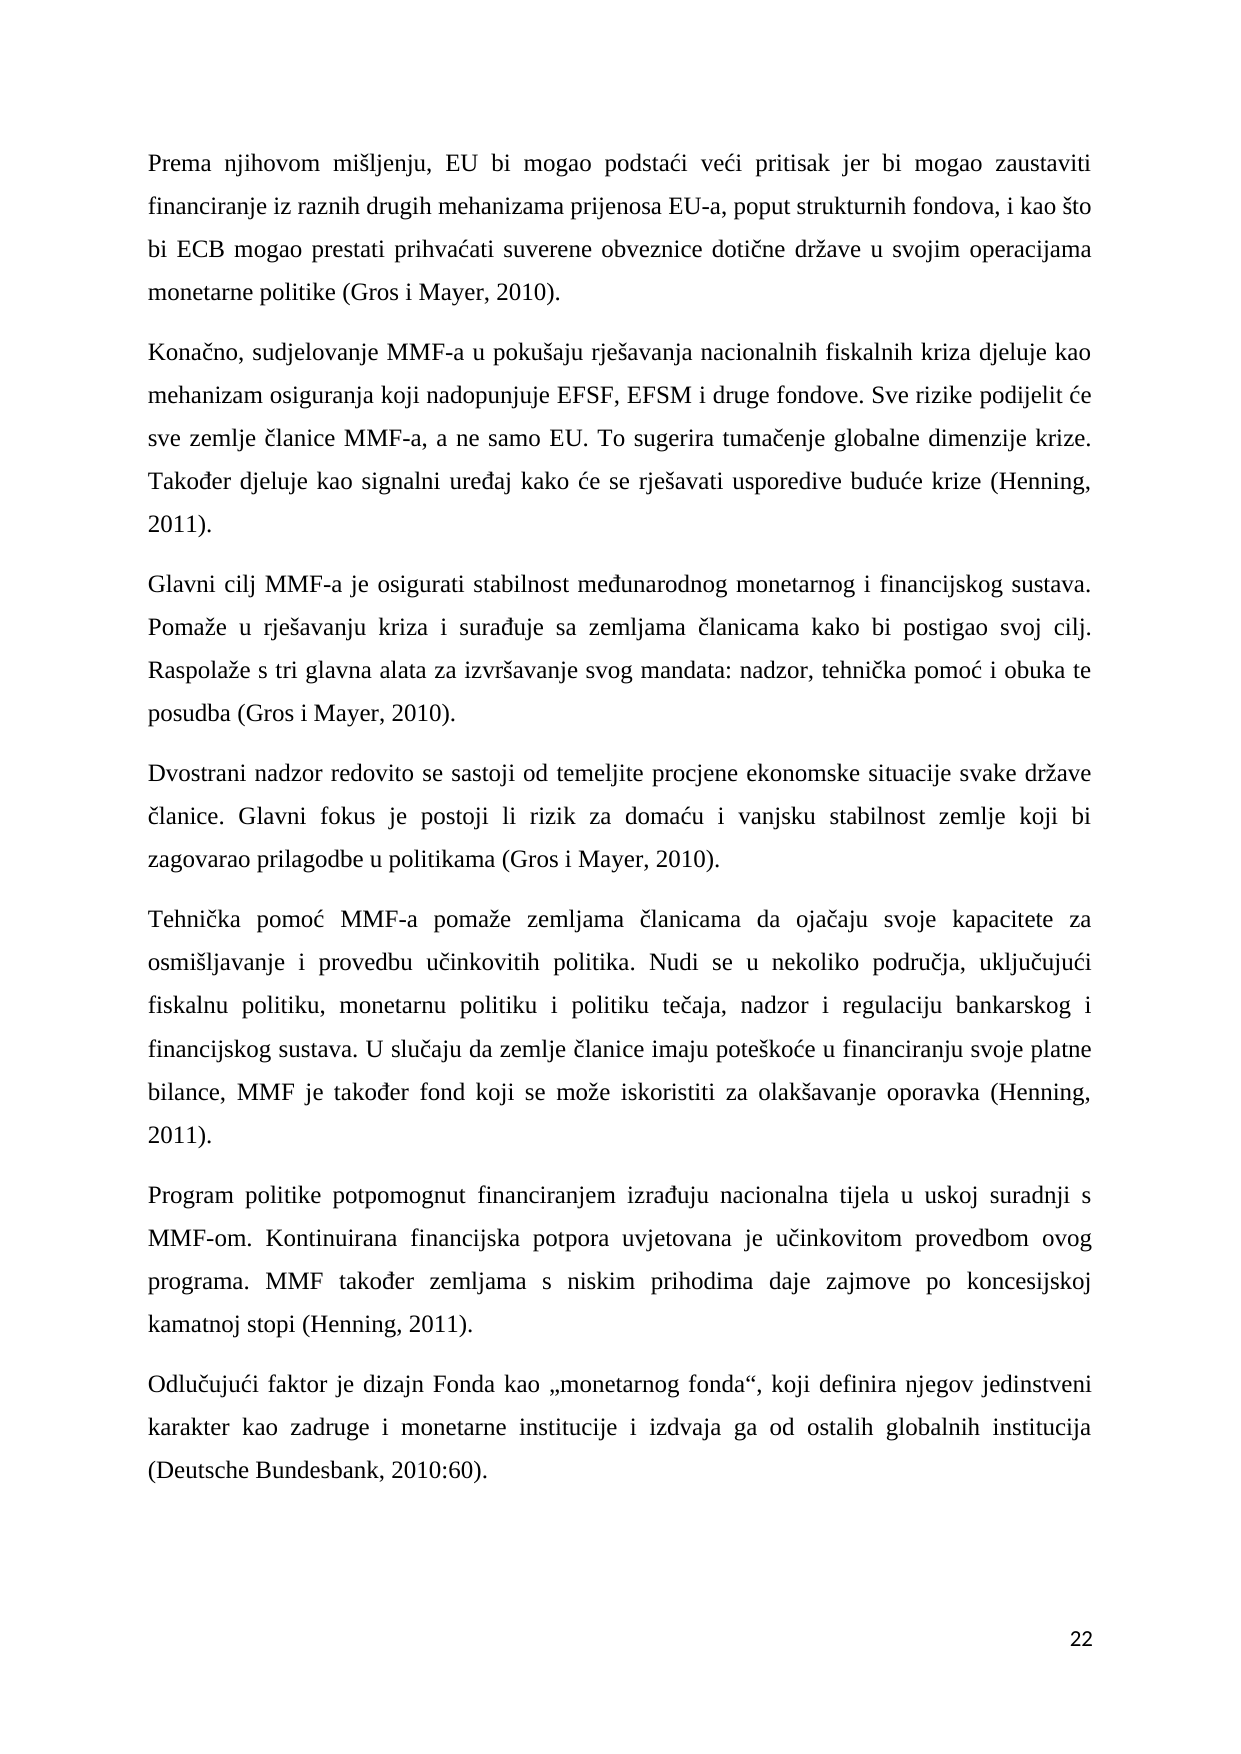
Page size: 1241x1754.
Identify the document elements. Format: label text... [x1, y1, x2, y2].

text Odlučujući faktor je dizajn Fonda kao „monetarnog fonda“, koji definira njegov jedinstveni karakter kao zadruge i monetarne institucije i izdvaja ga od ostalih globalnih institucija (Deutsche Bundesbank, 2010:60). [148, 1369, 1093, 1484]
text Glavni cilj MMF-a je osigurati stabilnost međunarodnog monetarnog i financijskog sustava. Pomaže u rješavanju kriza i surađuje sa zemljama članicama kako bi postigao svoj cilj. Raspolaže s tri glavna alata za izvršavanje svog mandata: nadzor, tehnička pomoć i obuka te posudba (Gros i Mayer, 2010). [148, 569, 1093, 727]
text Konačno, sudjelovanje MMF-a u pokušaju rješavanja nacionalnih fiskalnih kriza djeluje kao mehanizam osiguranja koji nadopunjuje EFSF, EFSM i druge fondove. Sve rizike podijelit će sve zemlje članice MMF-a, a ne samo EU. To sugerira tumačenje globalne dimenzije krize. Također djeluje kao signalni uređaj kako će se rješavati usporedive buduće krize (Henning, 2011). [148, 337, 1093, 538]
text Dvostrani nadzor redovito se sastoji od temeljite procjene ekonomske situacije svake države članice. Glavni fokus je postoji li rizik za domaću i vanjsku stabilnost zemlje koji bi zagovarao prilagodbe u politikama (Gros i Mayer, 2010). [148, 758, 1093, 873]
text Program politike potpomognut financiranjem izrađuju nacionalna tijela u uskoj suradnji s MMF-om. Kontinuirana financijska potpora uvjetovana je učinkovitom provedbom ovog programa. MMF također zemljama s niskim prihodima daje zajmove po koncesijskoj kamatnoj stopi (Henning, 2011). [148, 1180, 1093, 1338]
text Tehnička pomoć MMF-a pomaže zemljama članicama da ojačaju svoje kapacitete za osmišljavanje i provedbu učinkovitih politika. Nudi se u nekoliko područja, uključujući fiskalnu politiku, monetarnu politiku i politiku tečaja, nadzor i regulaciju bankarskog i financijskog sustava. U slučaju da zemlje članice imaju poteškoće u financiranju svoje platne bilance, MMF je također fond koji se može iskoristiti za olakšavanje oporavka (Henning, 2011). [148, 904, 1093, 1149]
text Prema njihovom mišljenju, EU bi mogao podstaći veći pritisak jer bi mogao zaustaviti financiranje iz raznih drugih mehanizama prijenosa EU-a, poput strukturnih fondova, i kao što bi ECB mogao prestati prihvaćati suverene obveznice dotične države u svojim operacijama monetarne politike (Gros i Mayer, 2010). [148, 148, 1093, 306]
